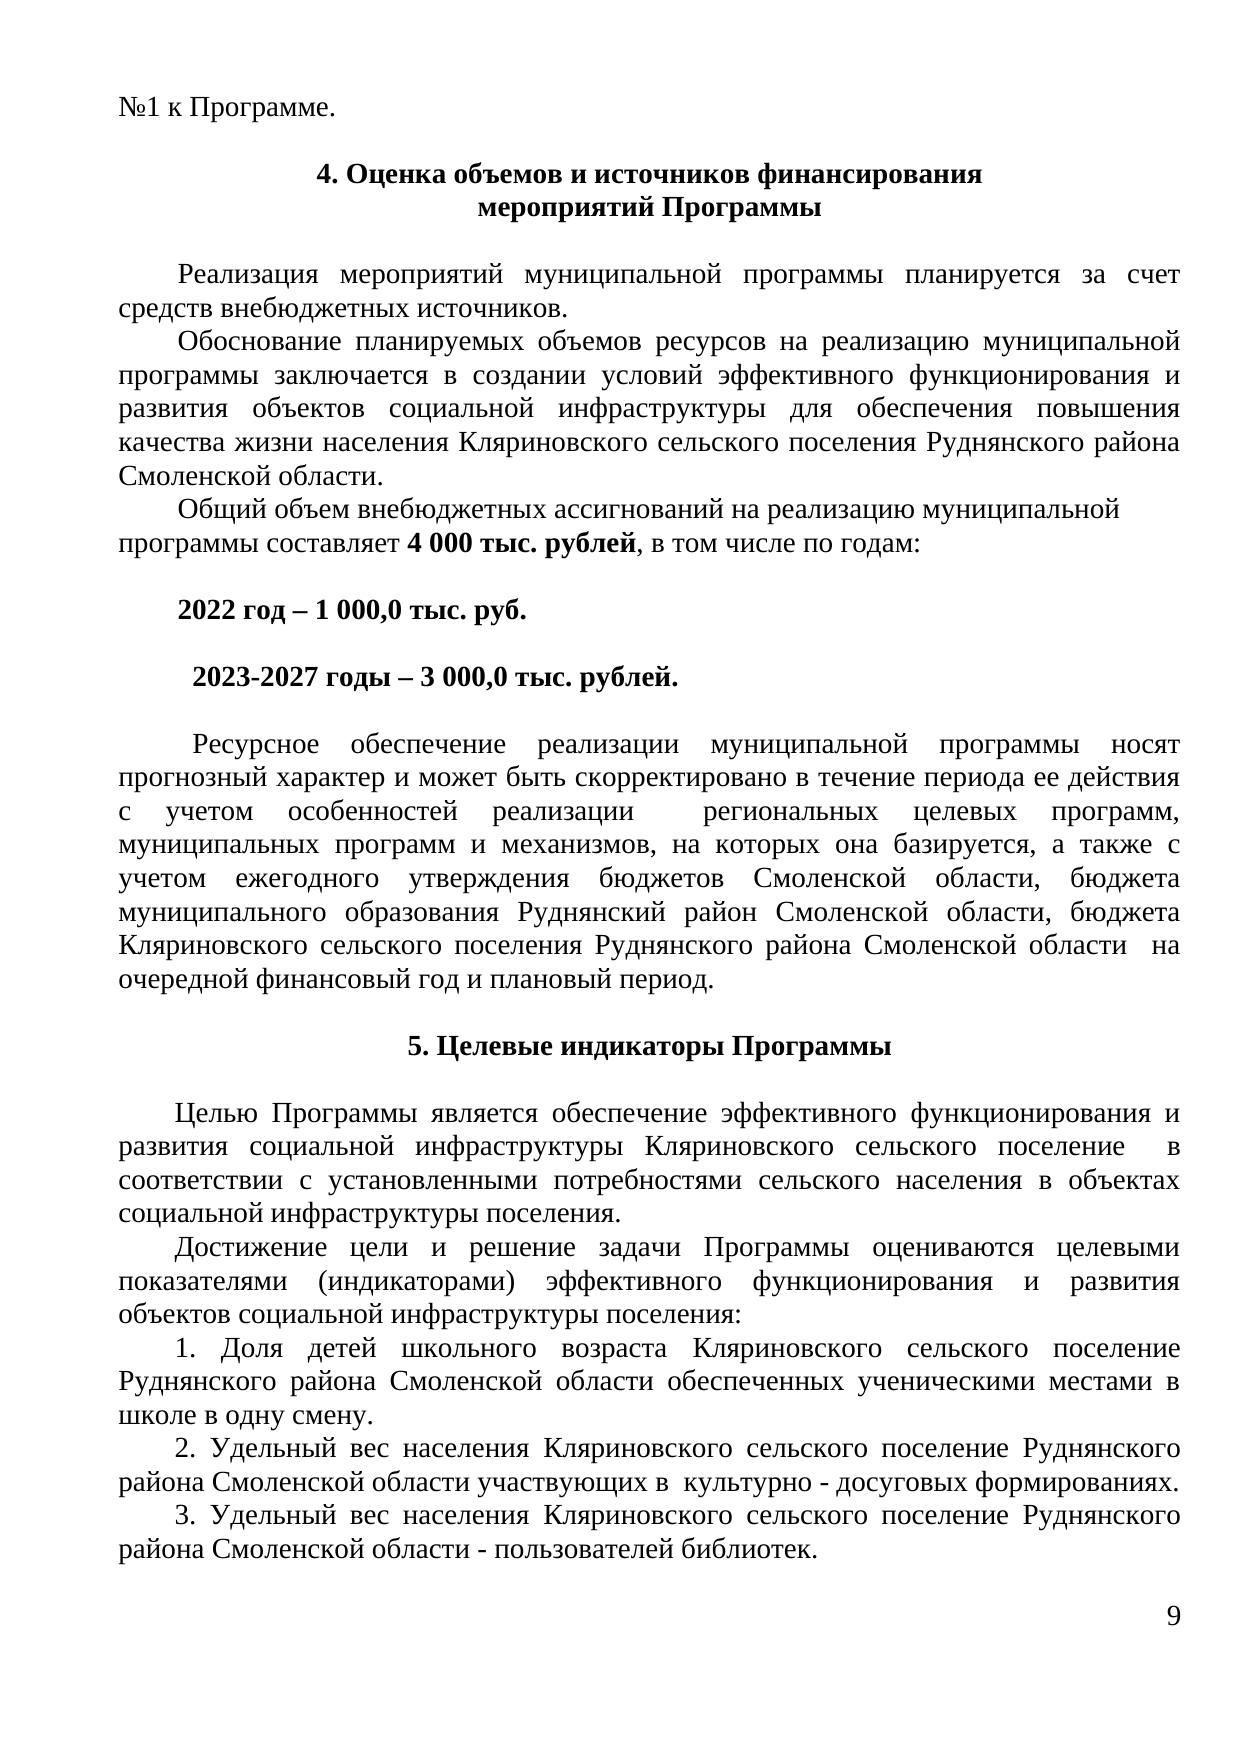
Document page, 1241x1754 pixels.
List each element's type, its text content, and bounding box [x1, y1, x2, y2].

text Достижение цели и решение задачи Программы оцениваются целевыми показателями (индикаторами) эффективного функционирования и развития объектов социальной инфраструктуры поселения: [118, 1229, 1181, 1330]
text Общий объем внебюджетных ассигнований на реализацию муниципальной программы составляет 4 000 тыс. рублей, в том числе по годам: [118, 491, 1181, 558]
text Целью Программы является обеспечение эффективного функционирования и развития социальной инфраструктуры Кляриновского сельского поселение в соответствии с установленными потребностями сельского населения в объектах социальной инфраструктуры поселения. [118, 1095, 1181, 1229]
text 4. Оценка объемов и источников финансирования [118, 156, 1181, 189]
text мероприятий Программы [118, 189, 1181, 223]
text 2022 год – 1 000,0 тыс. руб. [118, 592, 1181, 625]
text Реализация мероприятий муниципальной программы планируется за счет средств внебюджетных источников. [118, 256, 1181, 323]
text 2023-2027 годы – 3 000,0 тыс. рублей. [118, 659, 1181, 692]
text 1. Доля детей школьного возраста Кляриновского сельского поселение Руднянского района Смоленской области обеспеченных ученическими местами в школе в одну смену. [118, 1330, 1181, 1430]
text Ресурсное обеспечение реализации муниципальной программы носят прогнозный характер и может быть скорректировано в течение периода ее действия с учетом особенностей реализации региональных целевых программ, муниципальных программ и механизмов, на которых она базируется, а также с учетом ежегодного утверждения бюджетов Смоленской области, бюджета муниципального образования Руднянский район Смоленской области, бюджета Кляриновского сельского поселения Руднянского района Смоленской области на очередной финансовый год и плановый период. [118, 726, 1181, 994]
text Обоснование планируемых объемов ресурсов на реализацию муниципальной программы заключается в создании условий эффективного функционирования и развития объектов социальной инфраструктуры для обеспечения повышения качества жизни населения Кляриновского сельского поселения Руднянского района Смоленской области. [118, 323, 1181, 491]
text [118, 89, 1181, 122]
text 3. Удельный вес населения Кляриновского сельского поселение Руднянского района Смоленской области - пользователей библиотек. [118, 1497, 1181, 1564]
text 2. Удельный вес населения Кляриновского сельского поселение Руднянского района Смоленской области участвующих в культурно - досуговых формированиях. [118, 1430, 1181, 1497]
text 5. Целевые индикаторы Программы [118, 1028, 1181, 1061]
